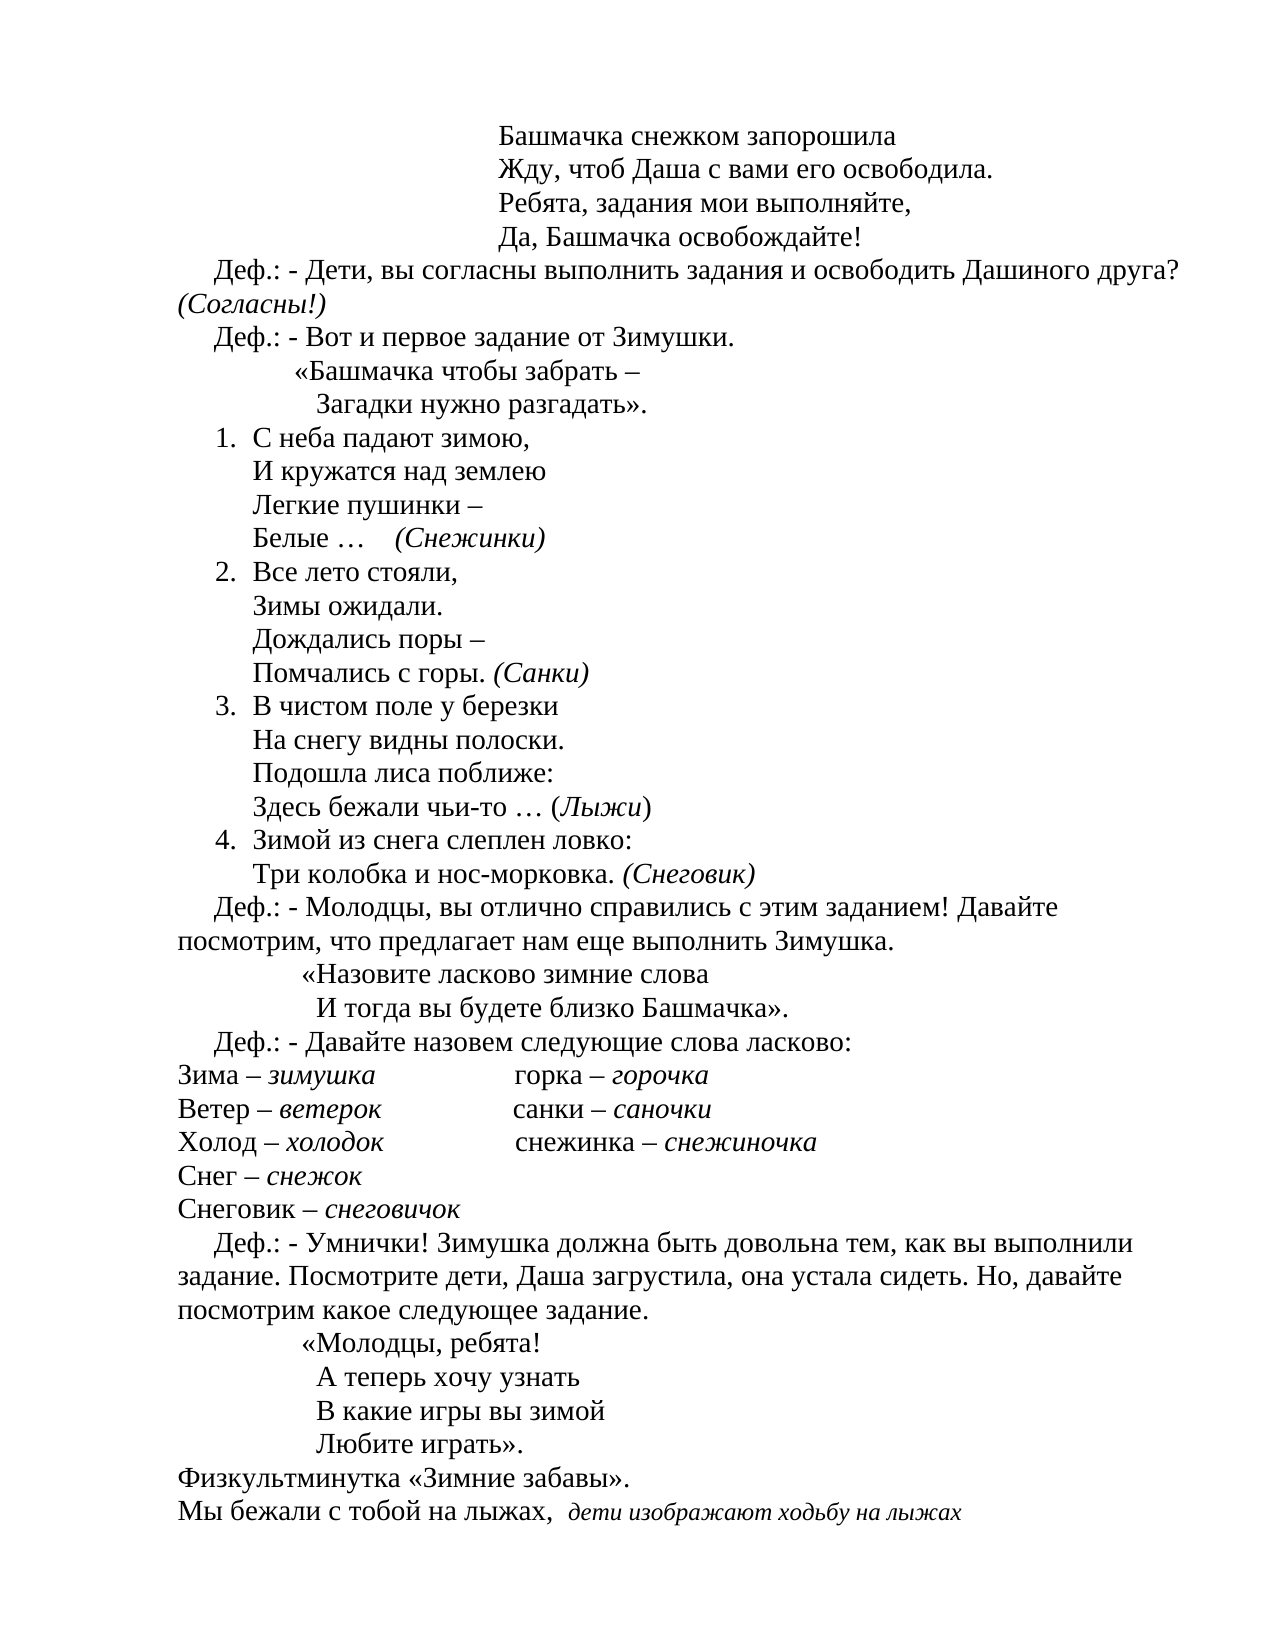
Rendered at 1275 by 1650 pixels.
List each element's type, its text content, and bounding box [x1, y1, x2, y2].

text Загадки нужно разгадать». [177, 386, 1186, 420]
text Деф.: - Дети, вы согласны выполнить задания и освободить Дашиного друга? (Согласны!) [177, 252, 1186, 319]
list В чистом поле у березки [215, 688, 1186, 722]
text Деф.: - Давайте назовем следующие слова ласково: [177, 1024, 1186, 1057]
list И кружатся над землею [252, 453, 1186, 487]
text Зима – зимушка горка – горочка [177, 1057, 1186, 1091]
text Деф.: - Умнички! Зимушка должна быть довольна тем, как вы выполнили задание. Посмотрите дети, Даша загрустила, она устала сидеть. Но, давайте посмотрим какое следующее задание. [177, 1225, 1186, 1326]
text Да, Башмачка освобождайте! [177, 219, 1186, 252]
list Белые … (Снежинки) [252, 521, 1186, 554]
text Холод – холодок снежинка – снежиночка [177, 1124, 1186, 1158]
list Зимой из снега слеплен ловко: [215, 822, 1186, 856]
text А теперь хочу узнать [177, 1359, 1186, 1393]
list Все лето стояли, [215, 554, 1186, 588]
text Деф.: - Молодцы, вы отлично справились с этим заданием! Давайте посмотрим, что предлагает нам еще выполнить Зимушка. [177, 889, 1186, 957]
list Подошла лиса поближе: [252, 755, 1186, 789]
list Зимы ожидали. [252, 588, 1186, 621]
text И тогда вы будете близко Башмачка». [177, 990, 1186, 1024]
text Жду, чтоб Даша с вами его освободила. [177, 152, 1186, 185]
text Физкультминутка «Зимние забавы». [177, 1460, 1186, 1493]
text В какие игры вы зимой [177, 1393, 1186, 1426]
text Снеговик – снеговичок [177, 1191, 1186, 1225]
text Деф.: - Вот и первое задание от Зимушки. [177, 319, 1186, 353]
text «Молодцы, ребята! [177, 1326, 1186, 1359]
list Дождались поры – [252, 621, 1186, 655]
list Легкие пушинки – [252, 487, 1186, 521]
list Помчались с горы. (Санки) [252, 655, 1186, 688]
text Ветер – ветерок санки – саночки [177, 1091, 1186, 1124]
text Ребята, задания мои выполняйте, [177, 185, 1186, 219]
text Башмачка снежком запорошила [177, 118, 1186, 152]
text «Назовите ласково зимние слова [177, 957, 1186, 990]
text Мы бежали с тобой на лыжах, дети изображают ходьбу на лыжах [177, 1493, 1186, 1527]
list С неба падают зимою, [215, 420, 1186, 453]
list На снегу видны полоски. [252, 722, 1186, 755]
list Здесь бежали чьи-то … (Лыжи) [252, 789, 1186, 822]
list Три колобка и нос-морковка. (Снеговик) [252, 856, 1186, 889]
text Снег – снежок [177, 1158, 1186, 1191]
text «Башмачка чтобы забрать – [177, 353, 1186, 386]
text Любите играть». [177, 1426, 1186, 1460]
